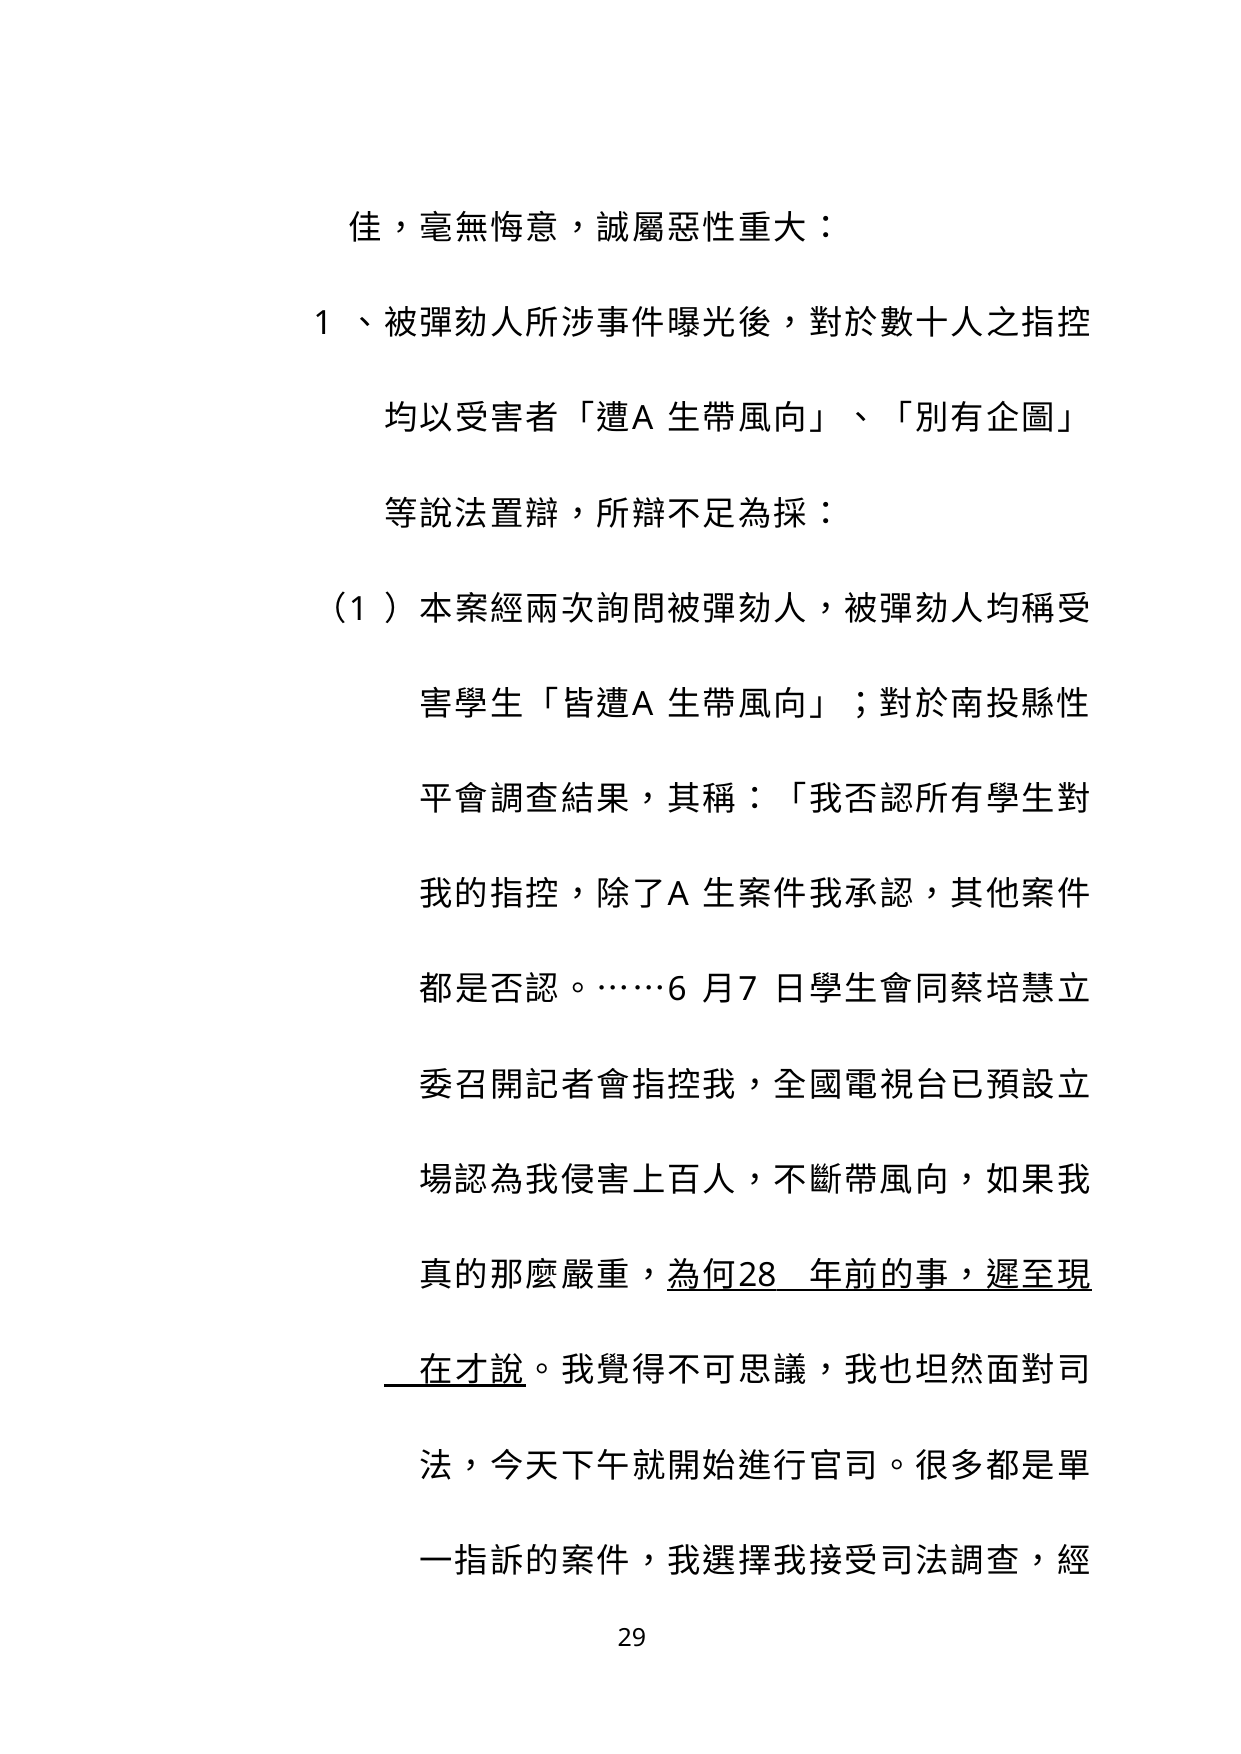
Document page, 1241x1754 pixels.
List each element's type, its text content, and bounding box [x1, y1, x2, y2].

subtitle 被彈劾人所涉事件曝光後，對於數十人之指控，均以受害者「遭A生帶風向」、「別有企圖」等說法置辯，所辯不足為採： [296, 272, 1092, 558]
subtitle 惟被彈劾人面對數十人出面指控，反以「為何(受害者)現在才說」之說法混淆視聽，甚以受害女子有所企圖、政治迫害云云置辯；又被彈劾人犯罪嫌疑重大且意圖干預調查，其犯後態度不佳，毫無悔意，誠屬惡性重大： [242, 177, 1092, 272]
